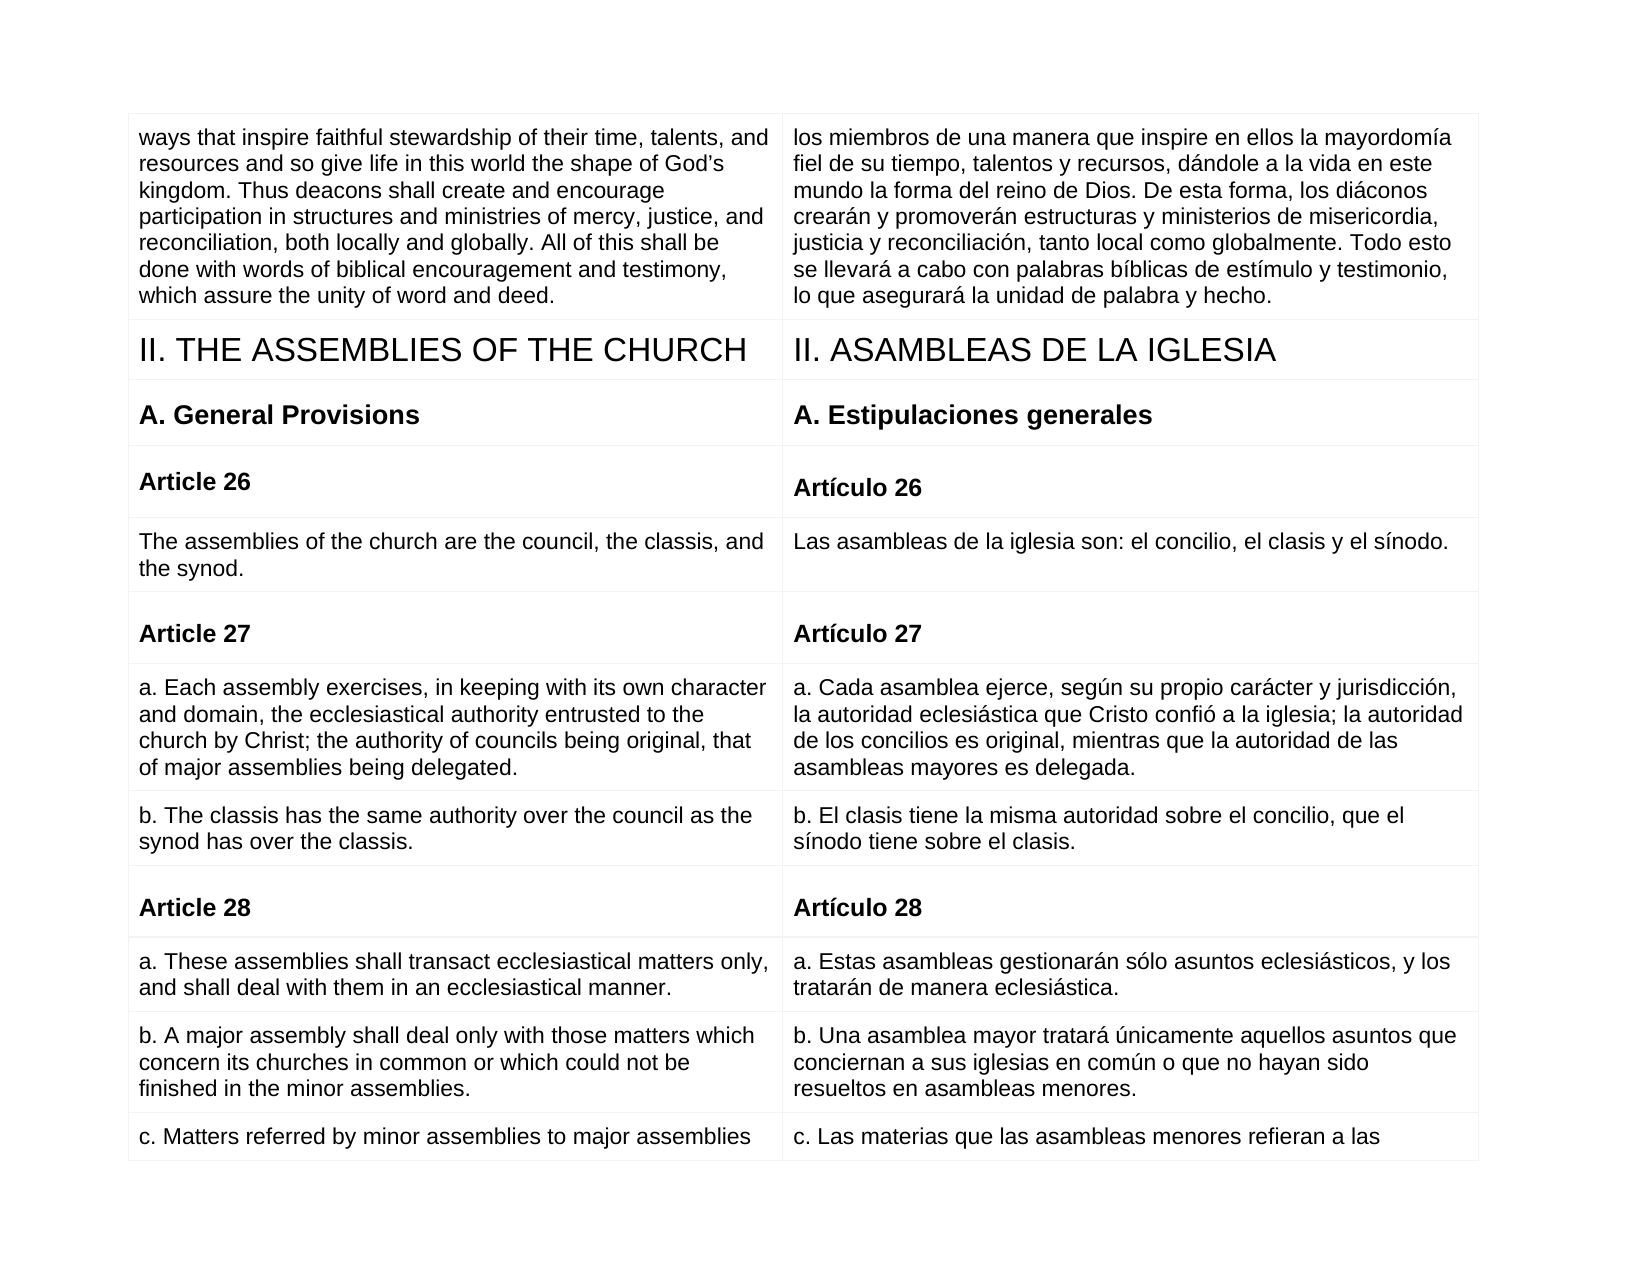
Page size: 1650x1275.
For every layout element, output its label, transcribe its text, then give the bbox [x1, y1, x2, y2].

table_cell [783, 1113, 1478, 1160]
table_cell Article 26 [129, 446, 782, 517]
table_cell A. General Provisions [129, 380, 782, 445]
table_cell a. Each assembly exercises, in keeping with its own character and domain, the ecclesiastical authority entrusted to the church by Christ; the authority of councils being original, that of major assemblies being delegated. [129, 664, 782, 790]
table_cell a. These assemblies shall transact ecclesiastical matters only, and shall deal with them in an ecclesiastical manner. [129, 938, 782, 1011]
table_cell b. A major assembly shall deal only with those matters which concern its churches in common or which could not be finished in the minor assemblies. [129, 1012, 782, 1112]
table_cell Artículo 26 [783, 446, 1478, 517]
table_cell II. THE ASSEMBLIES OF THE CHURCH [129, 320, 782, 379]
table_cell The assemblies of the church are the council, the classis, and the synod. [129, 518, 782, 591]
table_cell Artículo 27 [783, 592, 1478, 663]
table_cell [129, 114, 782, 319]
table_cell b. The classis has the same authority over the council as the synod has over the classis. [129, 791, 782, 865]
table_cell Article 27 [129, 592, 782, 663]
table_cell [129, 1113, 782, 1160]
table_cell a. Cada asamblea ejerce, según su propio carácter y jurisdicción, la autoridad eclesiástica que Cristo confió a la iglesia; la autoridad de los concilios es original, mientras que la autoridad de las asambleas mayores es delegada. [783, 664, 1478, 790]
table_cell Article 28 [129, 866, 782, 936]
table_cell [783, 114, 1478, 319]
table_cell b. Una asamblea mayor tratará únicamente aquellos asuntos que conciernan a sus iglesias en común o que no hayan sido resueltos en asambleas menores. [783, 1012, 1478, 1112]
table_cell II. ASAMBLEAS DE LA IGLESIA [783, 320, 1478, 379]
table_cell b. El clasis tiene la misma autoridad sobre el concilio, que el sínodo tiene sobre el clasis. [783, 791, 1478, 865]
table_cell A. Estipulaciones generales [783, 380, 1478, 445]
table_cell Las asambleas de la iglesia son: el concilio, el clasis y el sínodo. [783, 518, 1478, 591]
table_cell a. Estas asambleas gestionarán sólo asuntos eclesiásticos, y los tratarán de manera eclesiástica. [783, 938, 1478, 1011]
table_cell Artículo 28 [783, 866, 1478, 936]
